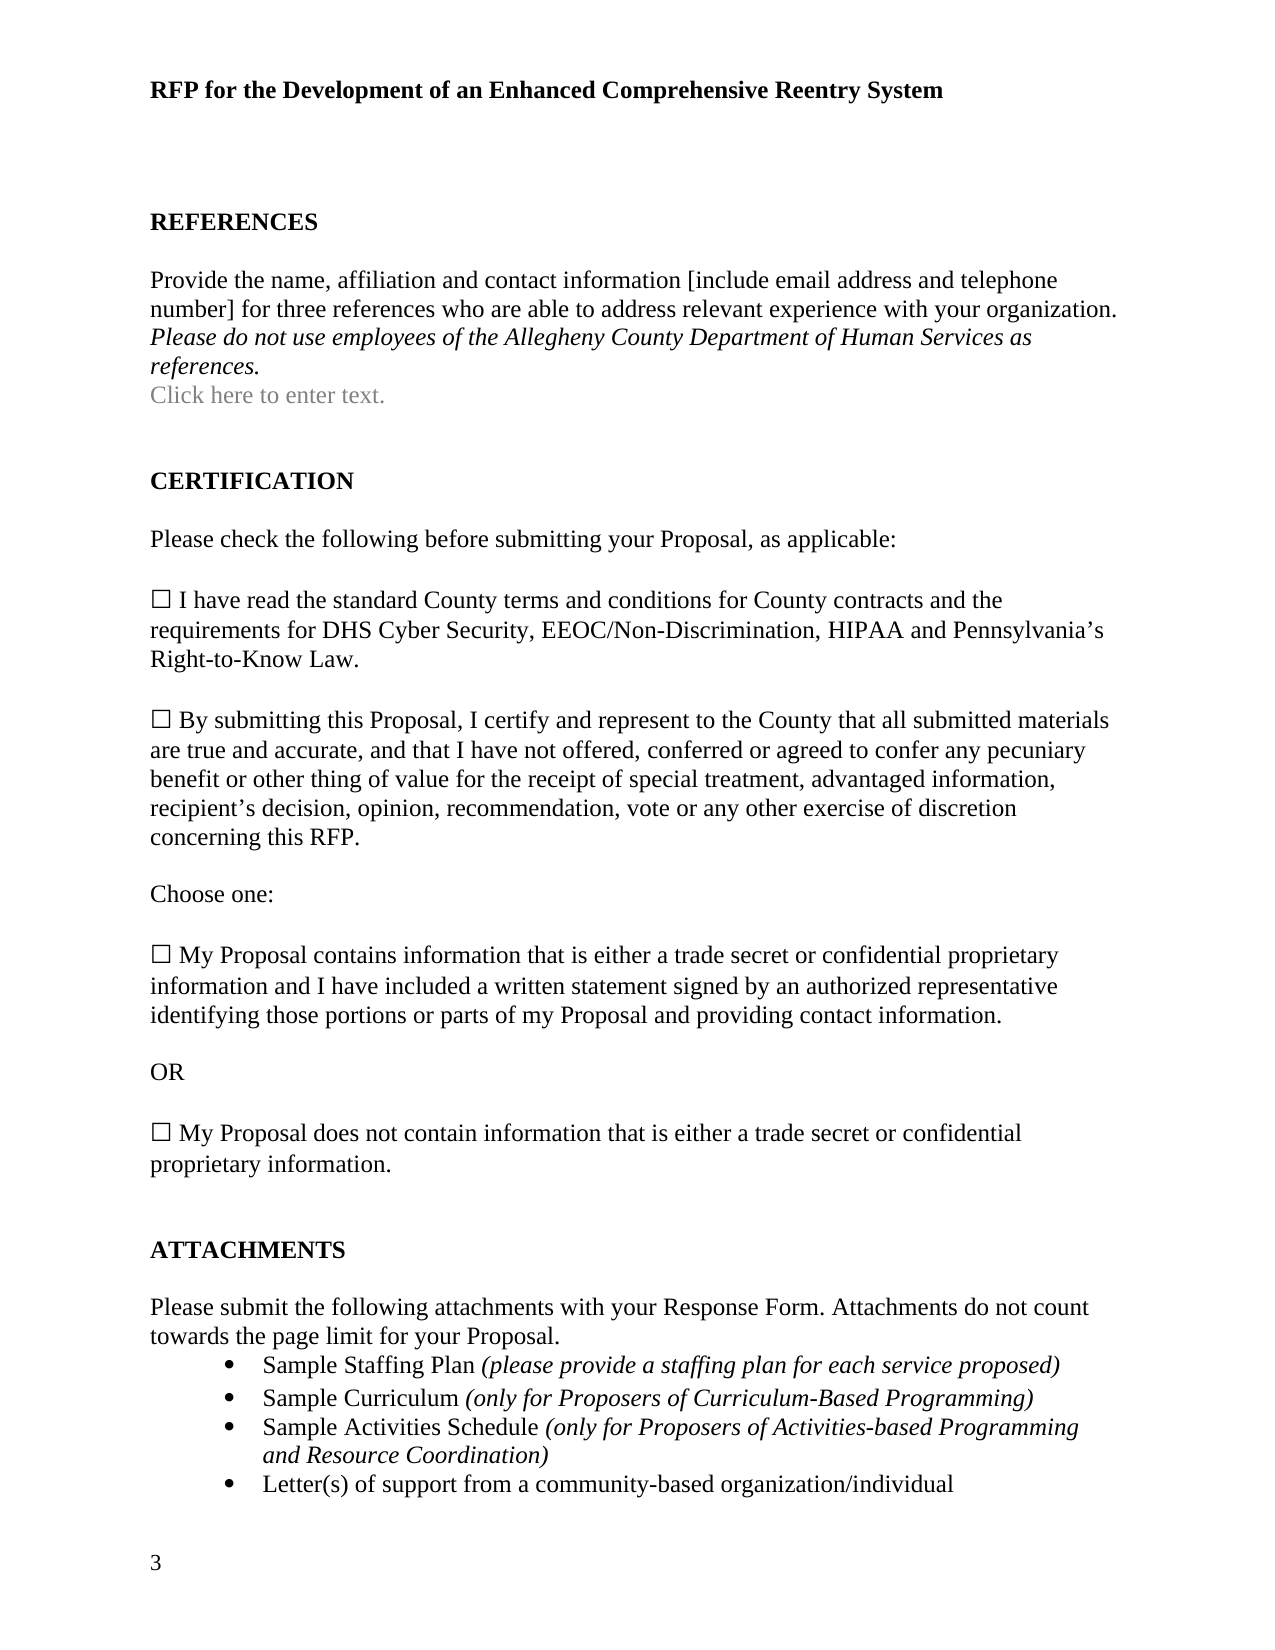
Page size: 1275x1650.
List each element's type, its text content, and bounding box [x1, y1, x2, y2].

text By submitting this Proposal, I certify and represent to the County that all submitted materials are true and accurate, and that I have not offered, conferred or agreed to confer any pecuniary benefit or other thing of value for the receipt of special treatment, advantaged information, recipient’s decision, opinion, recommendation, vote or any other exercise of discretion concerning this RFP. [150, 702, 1125, 851]
list Sample Activities Schedule (only for Proposers of Activities-based Programming and Resource Coordination) [225, 1412, 1125, 1469]
text CERTIFICATION [150, 466, 1125, 495]
text Please check the following before submitting your Proposal, as applicable: [150, 524, 1125, 552]
text My Proposal does not contain information that is either a trade secret or confidential proprietary information. [150, 1115, 1125, 1177]
list Letter(s) of support from a community-based organization/individual [225, 1469, 1125, 1498]
text Choose one: [150, 879, 1125, 908]
text Please submit the following attachments with your Response Form. Attachments do not count towards the page limit for your Proposal. [150, 1292, 1125, 1350]
text OR [150, 1057, 1125, 1086]
text My Proposal contains information that is either a trade secret or confidential proprietary information and I have included a written statement signed by an authorized representative identifying those portions or parts of my Proposal and providing contact information. [150, 937, 1125, 1028]
text REFERENCES [150, 207, 1125, 236]
text I have read the standard County terms and conditions for County contracts and the requirements for DHS Cyber Security, EEOC/Non-Discrimination, HIPAA and Pennsylvania’s Right-to-Know Law. [150, 581, 1125, 673]
list Sample Curriculum (only for Proposers of Curriculum-Based Programming) [225, 1383, 1125, 1412]
text Please do not use employees of the Allegheny County Department of Human Services as references. [150, 322, 1125, 380]
text ATTACHMENTS [150, 1235, 1125, 1264]
list Sample Staffing Plan (please provide a staffing plan for each service proposed) [225, 1350, 1125, 1379]
text Provide the name, affiliation and contact information [include email address and telephone number] for three references who are able to address relevant experience with your organization. [150, 265, 1125, 322]
